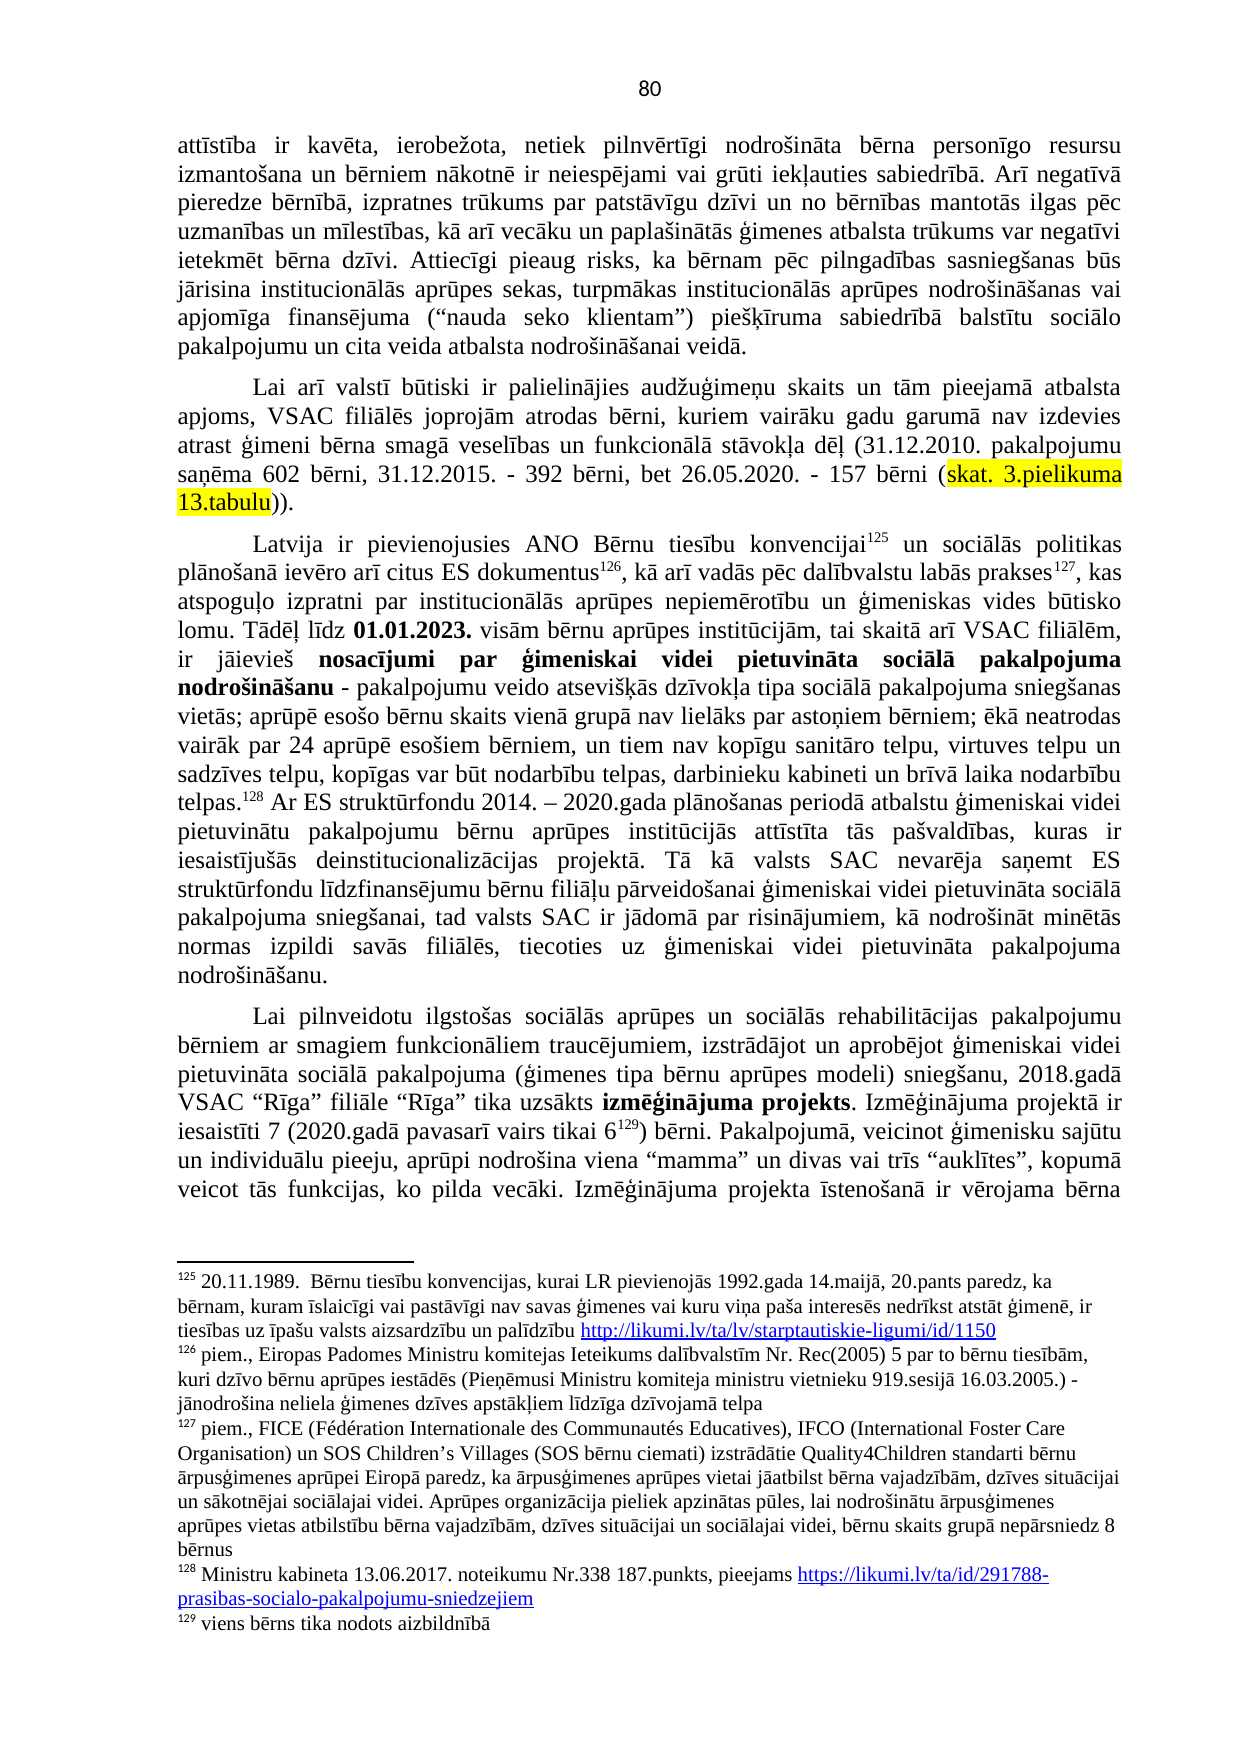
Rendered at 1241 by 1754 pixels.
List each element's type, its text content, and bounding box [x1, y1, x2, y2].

text Lai pilnveidotu ilgstošas sociālās aprūpes un sociālās rehabilitācijas pakalpojumu bērniem ar smagiem funkcionāliem traucējumiem, izstrādājot un aprobējot ģimeniskai videi pietuvināta sociālā pakalpojuma (ģimenes tipa bērnu aprūpes modeli) sniegšanu, 2018.gadā VSAC “Rīga” filiāle “Rīga” tika uzsākts izmēģinājuma projekts. Izmēģinājuma projektā ir iesaistīti 7 (2020.gadā pavasarī vairs tikai 6) bērni. Pakalpojumā, veicinot ģimenisku sajūtu un individuālu pieeju, aprūpi nodrošina viena “mamma” un divas vai trīs “auklītes”, kopumā veicot tās funkcijas, ko pilda vecāki. Izmēģinājuma projekta īstenošanā ir vērojama bērna pozitīvāka un straujāka attīstība, bērni ir labi pielāgojušies jaunajiem apstākļiem, kļuvuši mierīgāki, mazāk lieto zāles. [177, 1001, 1122, 1202]
text Latvija ir pievienojusies ANO Bērnu tiesību konvencijai un sociālās politikas plānošanā ievēro arī citus ES dokumentus, kā arī vadās pēc dalībvalstu labās prakses, kas atspoguļo izpratni par institucionālās aprūpes nepiemērotību un ģimeniskas vides būtisko lomu. Tādēļ līdz 01.01.2023. visām bērnu aprūpes institūcijām, tai skaitā arī VSAC filiālēm, ir jāievieš nosacījumi par ģimeniskai videi pietuvināta sociālā pakalpojuma nodrošināšanu - pakalpojumu veido atsevišķās dzīvokļa tipa sociālā pakalpojuma sniegšanas vietās; aprūpē esošo bērnu skaits vienā grupā nav lielāks par astoņiem bērniem; ēkā neatrodas vairāk par 24 aprūpē esošiem bērniem, un tiem nav kopīgu sanitāro telpu, virtuves telpu un sadzīves telpu, kopīgas var būt nodarbību telpas, darbinieku kabineti un brīvā laika nodarbību telpas. Ar ES struktūrfondu 2014. – 2020.gada plānošanas periodā atbalstu ģimeniskai videi pietuvinātu pakalpojumu bērnu aprūpes institūcijās attīstīta tās pašvaldības, kuras ir iesaistījušās deinstitucionalizācijas projektā. Tā kā valsts SAC nevarēja saņemt ES struktūrfondu līdzfinansējumu bērnu filiāļu pārveidošanai ģimeniskai videi pietuvināta sociālā pakalpojuma sniegšanai, tad valsts SAC ir jādomā par risinājumiem, kā nodrošināt minētās normas izpildi savās filiālēs, tiecoties uz ģimeniskai videi pietuvināta pakalpojuma nodrošināšanu. [177, 529, 1122, 989]
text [177, 130, 1122, 360]
text Lai arī valstī būtiski ir palielinājies audžuģimeņu skaits un tām pieejamā atbalsta apjoms, VSAC filiālēs joprojām atrodas bērni, kuriem vairāku gadu garumā nav izdevies atrast ģimeni bērna smagā veselības un funkcionālā stāvokļa dēļ (31.12.2010. pakalpojumu saņēma 602 bērni, 31.12.2015. - 392 bērni, bet 26.05.2020. - 157 bērni (skat. 3.pielikuma 13.tabulu)). [177, 372, 1122, 516]
